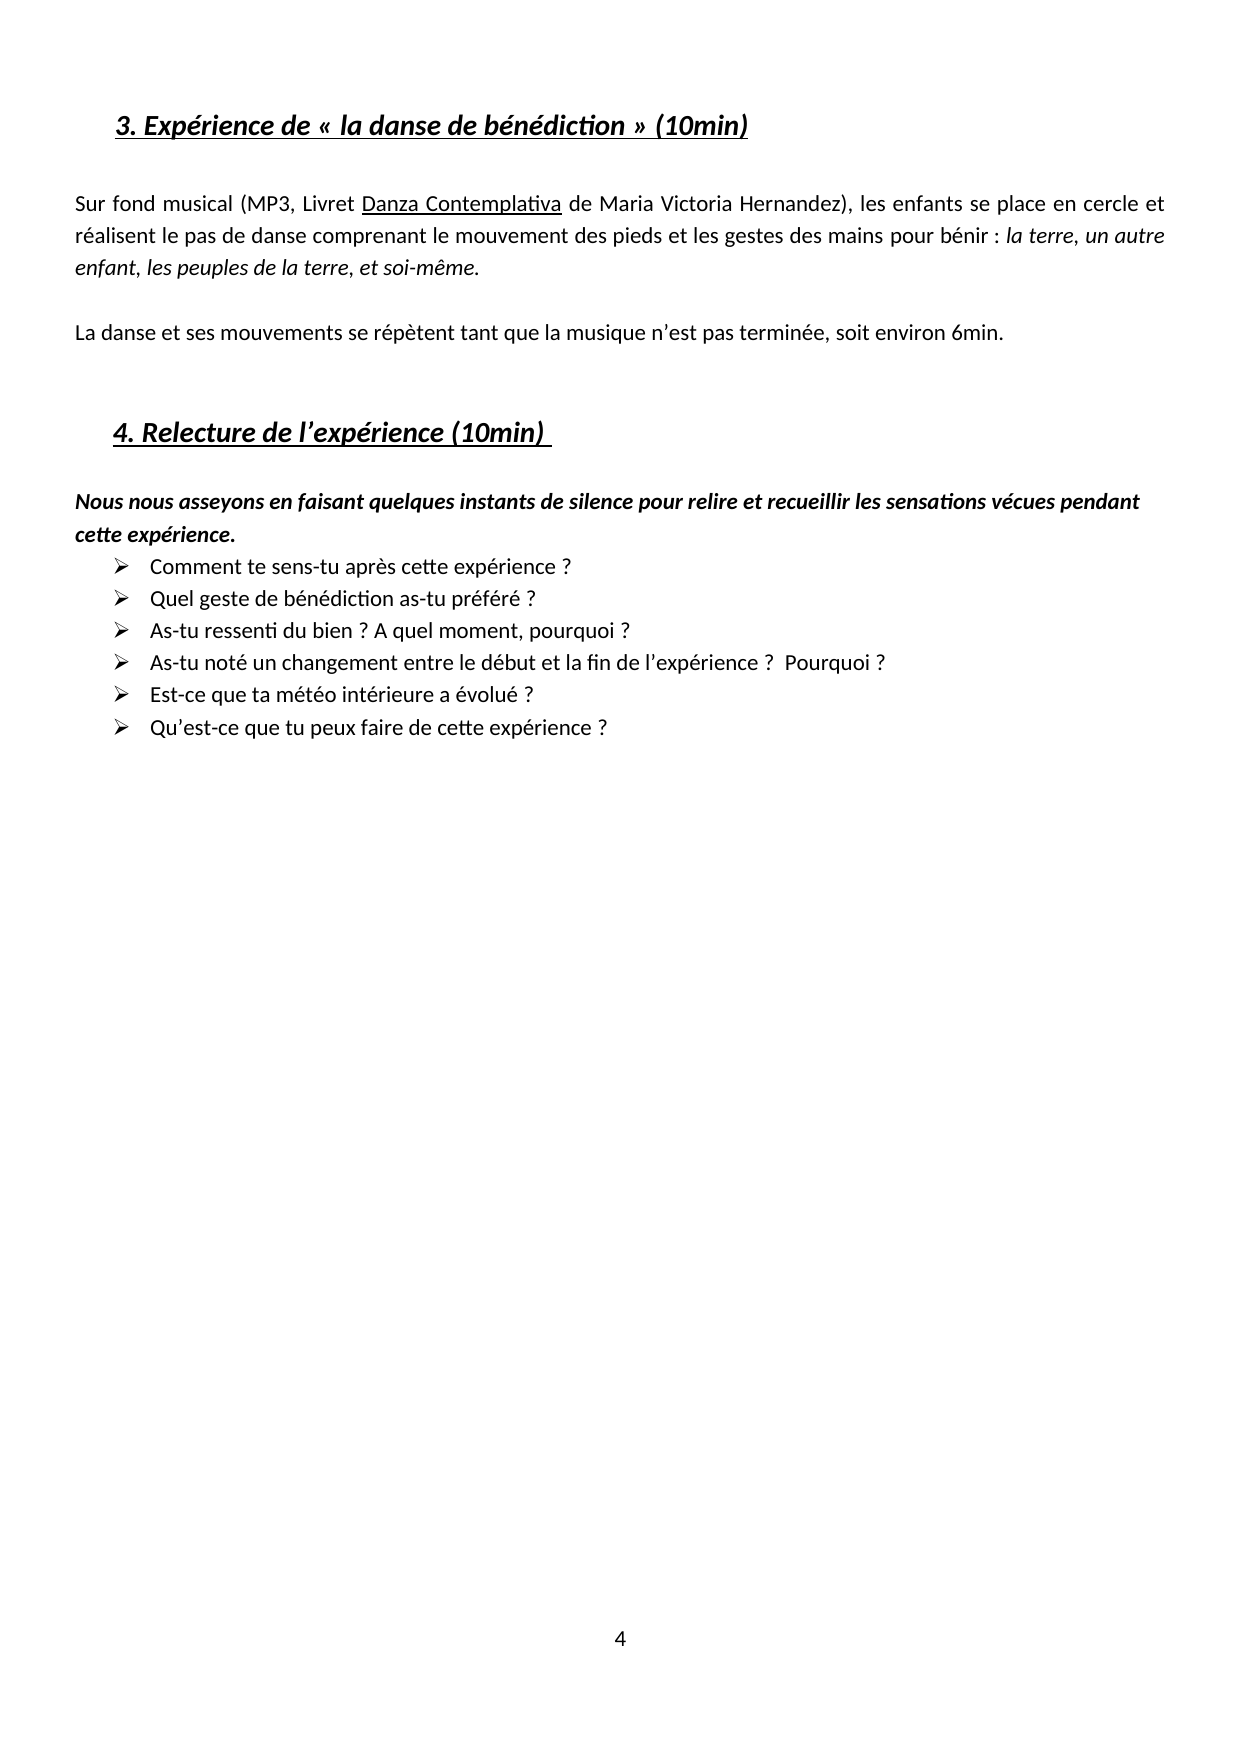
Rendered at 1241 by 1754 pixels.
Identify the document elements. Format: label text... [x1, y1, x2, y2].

list Comment te sens-tu après cette expérience ? [112, 552, 1165, 580]
list As-tu ressenti du bien ? A quel moment, pourquoi ? [112, 616, 1165, 644]
list Est-ce que ta météo intérieure a évolué ? [112, 681, 1165, 709]
list Quel geste de bénédiction as-tu préféré ? [112, 584, 1165, 612]
text 4. Relecture de l’expérience (10min) [75, 414, 1165, 450]
text Nous nous asseyons en faisant quelques instants de silence pour relire et recueillir les sensations vécues pendant cette expérience. [75, 487, 1165, 548]
list As-tu noté un changement entre le début et la fin de l’expérience ? Pourquoi ? [112, 648, 1165, 676]
text 3. Expérience de « la danse de bénédiction » (10min) [75, 107, 1165, 143]
text Sur fond musical (MP3, Livret Danza Contemplativa de Maria Victoria Hernandez), les enfants se place en cercle et réalisent le pas de danse comprenant le mouvement des pieds et les gestes des mains pour bénir : la terre, un autre enfant, les peuples de la terre, et soi-même. [75, 189, 1165, 281]
text La danse et ses mouvements se répètent tant que la musique n’est pas terminée, soit environ 6min. [75, 318, 1165, 346]
list Qu’est-ce que tu peux faire de cette expérience ? [112, 713, 1165, 741]
